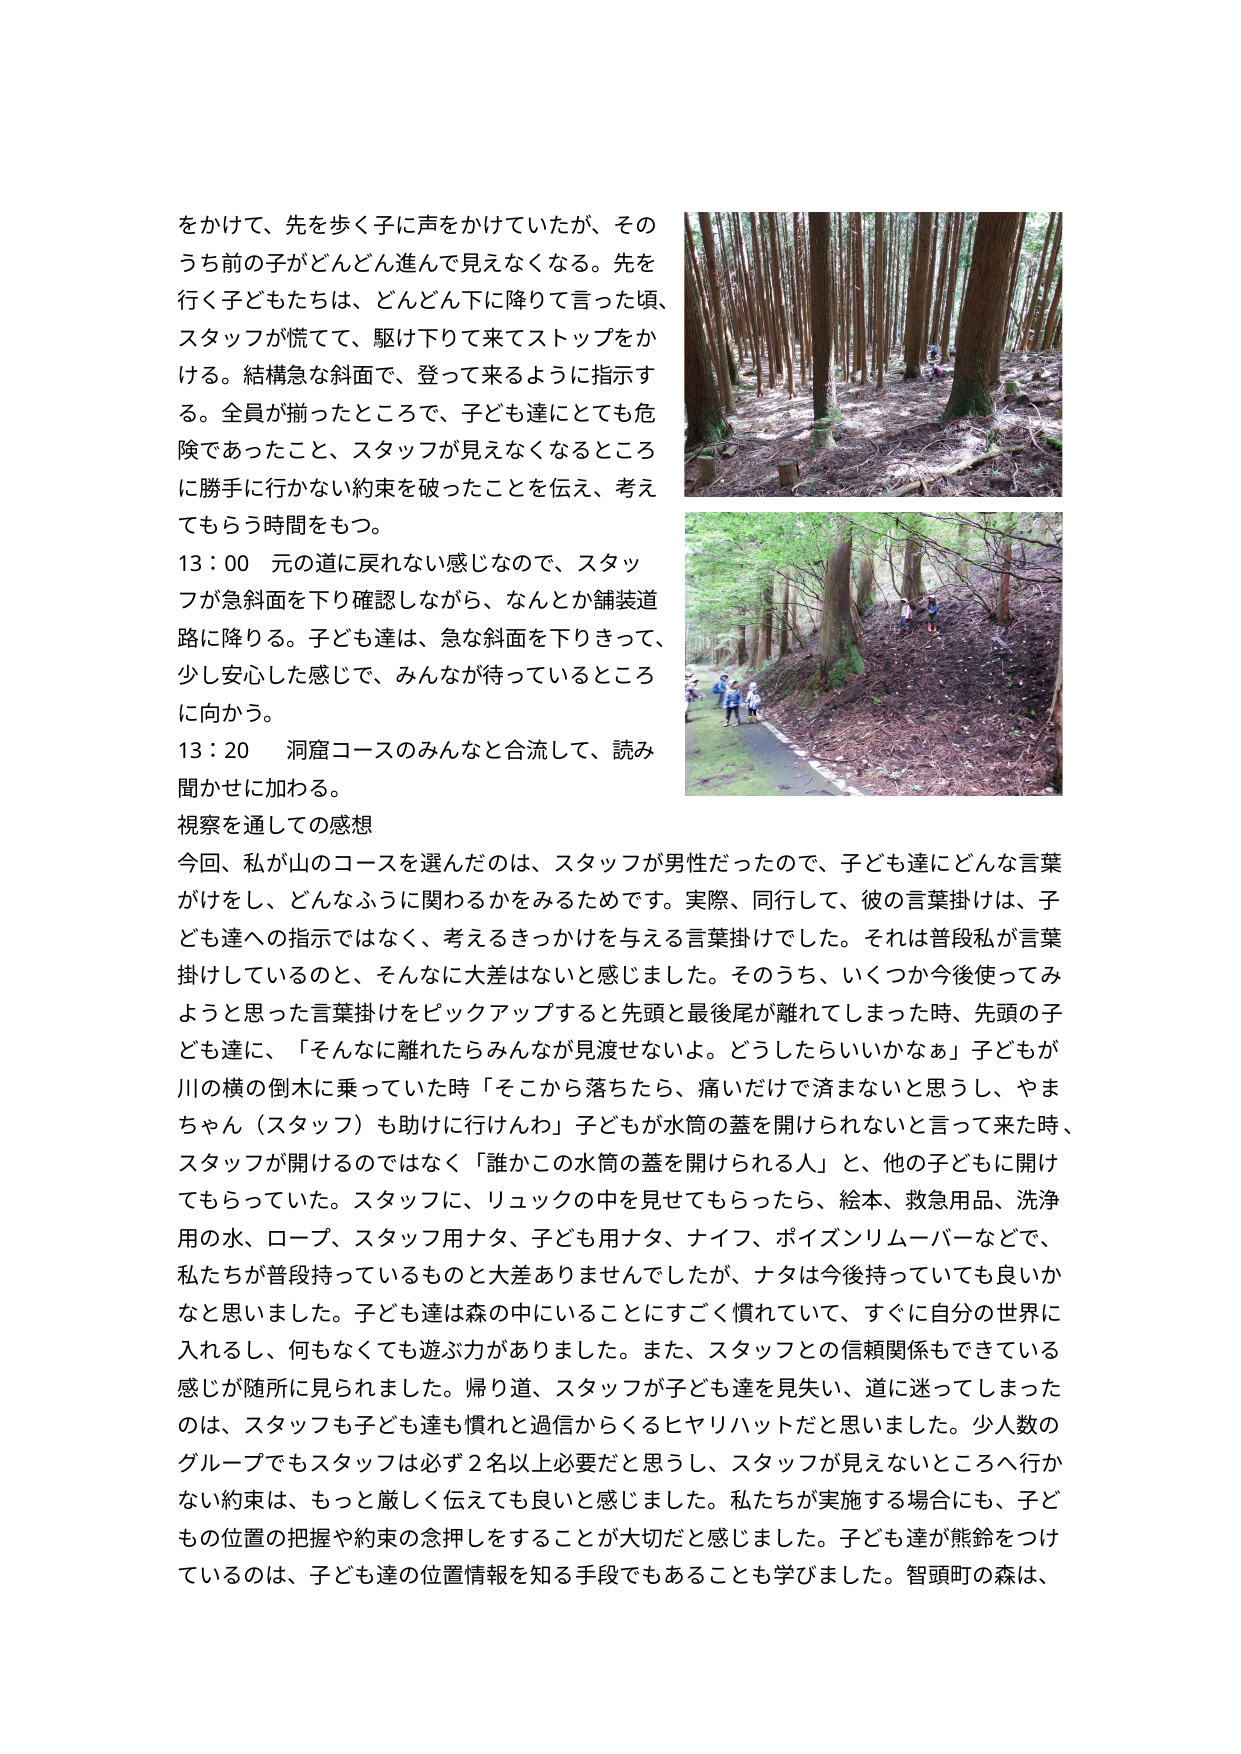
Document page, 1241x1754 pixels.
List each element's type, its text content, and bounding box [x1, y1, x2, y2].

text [177, 843, 1063, 1593]
text 少し安心した感じで、みんなが待っているところ [177, 655, 685, 693]
text フが急斜面を下り確認しながら、なんとか舗装道 [177, 580, 685, 618]
text に勝手に行かない約束を破ったことを伝え、考え [177, 468, 1063, 505]
text 険であったこと、スタッフが見えなくなるところ [177, 430, 684, 468]
text 13：00 元の道に戻れない感じなので、スタッ [177, 543, 685, 580]
text 視察を通しての感想 [177, 805, 1063, 843]
text をかけて、先を歩く子に声をかけていたが、その [177, 205, 1063, 243]
text 13：20 洞窟コースのみんなと合流して、読み [177, 730, 685, 768]
text 行く子どもたちは、どんどん下に降りて言った頃、 [177, 280, 684, 318]
text に向かう。 [177, 693, 685, 730]
text る。全員が揃ったところで、子ども達にとても危 [177, 393, 684, 430]
text ける。結構急な斜面で、登って来るように指示す [177, 355, 684, 393]
text スタッフが慌てて、駆け下りて来てストップをか [177, 318, 684, 355]
text うち前の子がどんどん進んで見えなくなる。先を [177, 243, 684, 280]
picture [684, 212, 1063, 497]
picture [685, 512, 1063, 796]
text 聞かせに加わる。 [177, 768, 1063, 805]
text てもらう時間をもつ。 [177, 505, 1063, 543]
text 路に降りる。子ども達は、急な斜面を下りきって、 [177, 618, 685, 655]
